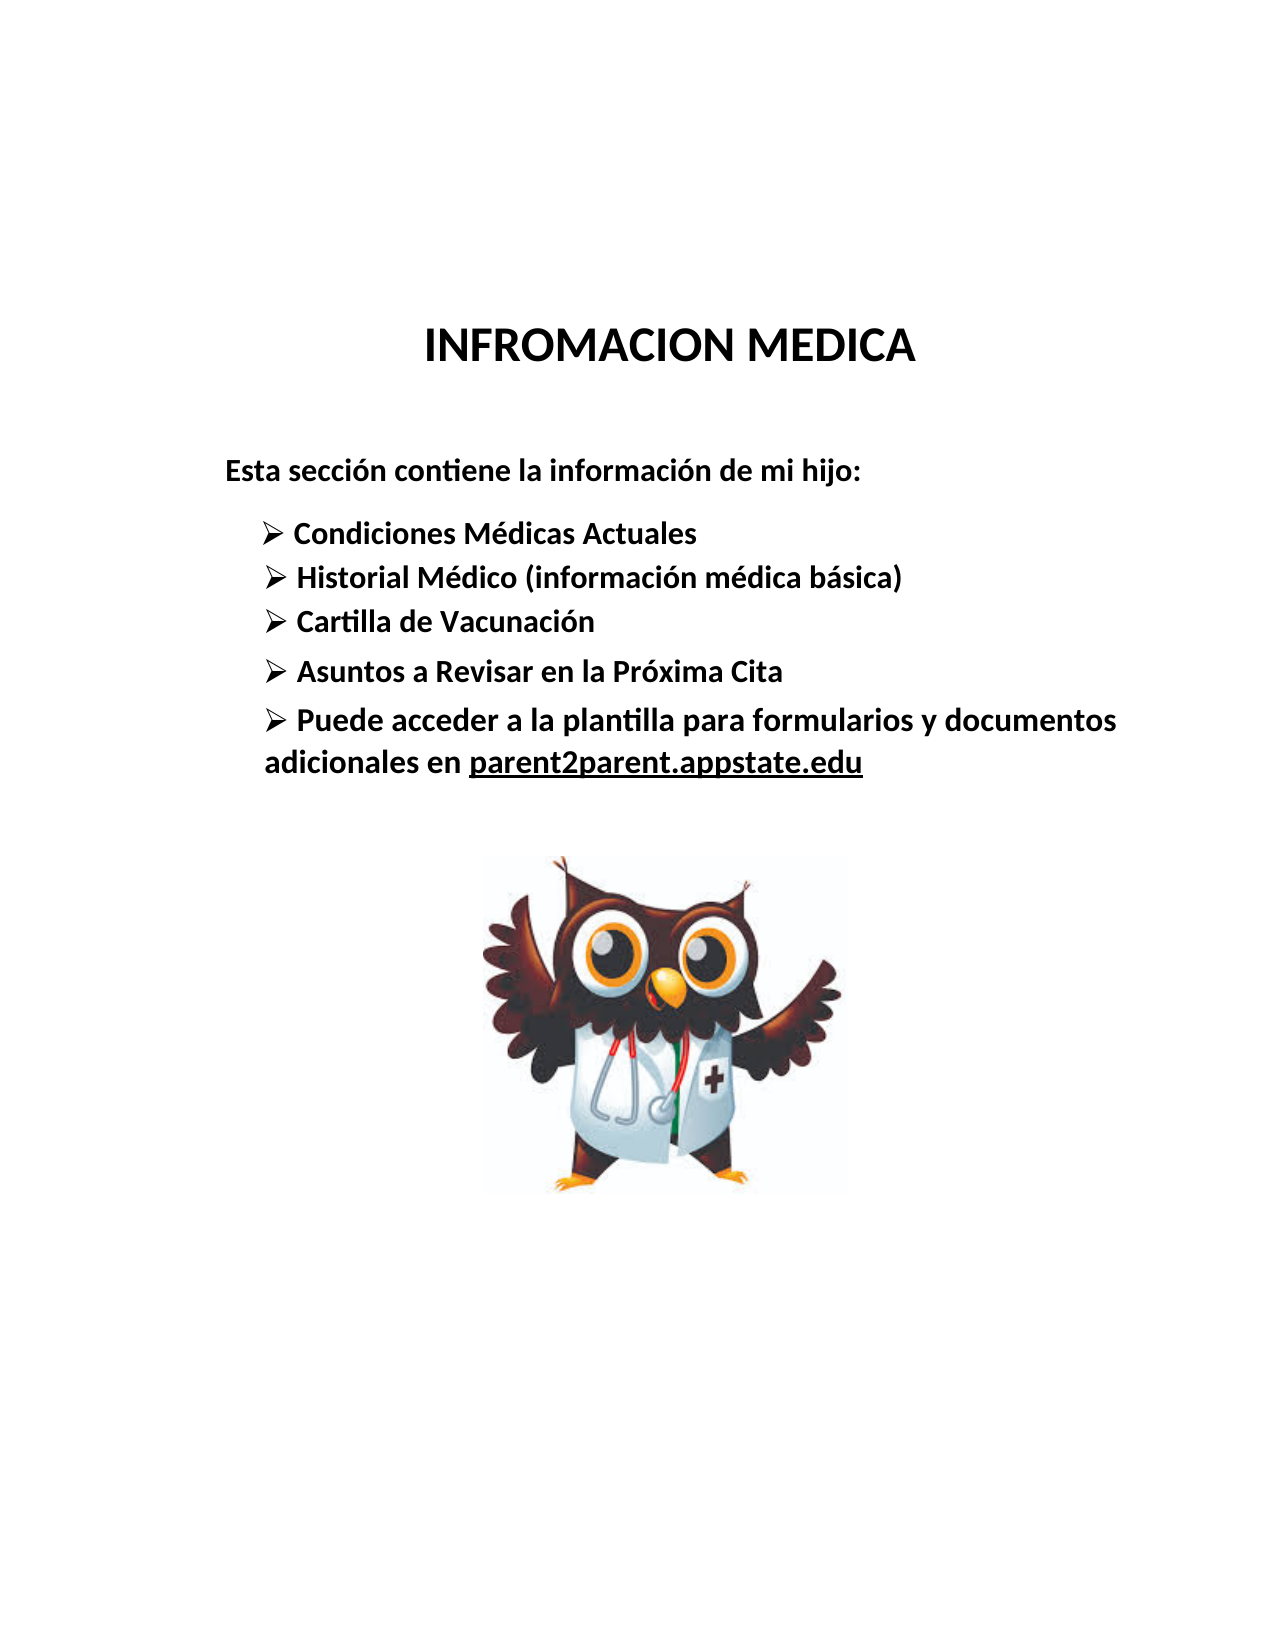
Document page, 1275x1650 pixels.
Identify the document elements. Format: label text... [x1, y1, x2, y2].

text ⮚ Historial Médico (información médica básica) [264, 554, 994, 598]
text INFROMACION MEDICA [150, 312, 974, 373]
picture [483, 856, 849, 1194]
text Esta sección contiene la información de mi hijo: [225, 450, 974, 489]
text ⮚ Cartilla de Vacunación [264, 598, 994, 642]
text ⮚ Asuntos a Revisar en la Próxima Cita [264, 648, 994, 692]
text ⮚ Puede acceder a la plantilla para formularios y documentos adicionales en parent2parent.appstate.edu [264, 697, 1123, 781]
text ⮚ Condiciones Médicas Actuales [225, 510, 994, 554]
